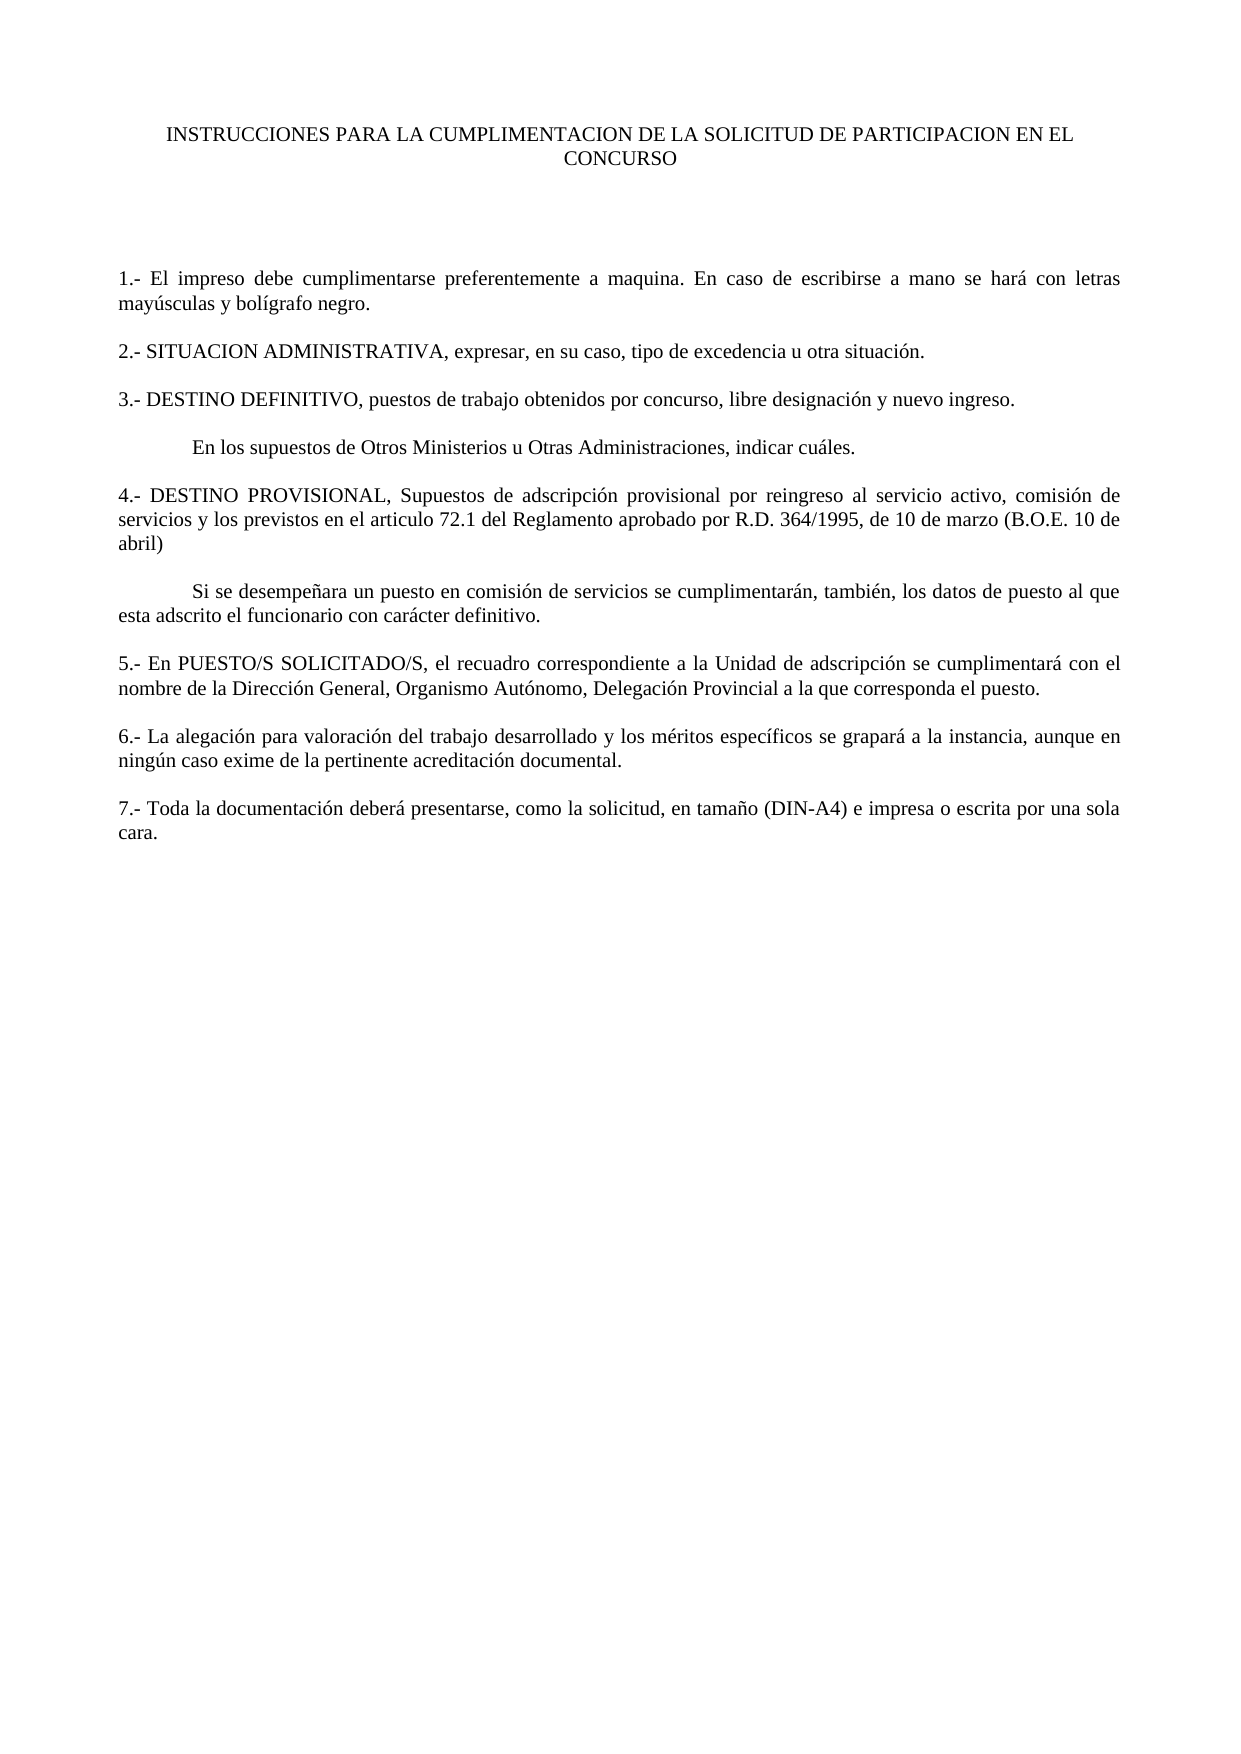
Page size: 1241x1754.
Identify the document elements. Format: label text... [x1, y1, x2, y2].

text 3.- DESTINO DEFINITIVO, puestos de trabajo obtenidos por concurso, libre designación y nuevo ingreso. [118, 387, 1122, 411]
text 1.- El impreso debe cumplimentarse preferentemente a maquina. En caso de escribirse a mano se hará con letras mayúsculas y bolígrafo negro. [118, 266, 1122, 314]
text 5.- En PUESTO/S SOLICITADO/S, el recuadro correspondiente a de adscripción se cumplimentará con el nombre de , Organismo Autónomo, Delegación Provincial a la que corresponda el puesto. [118, 651, 1122, 699]
text 4.- DESTINO PROVISIONAL, Supuestos de adscripción provisional por reingreso al servicio activo, comisión de servicios y los previstos en el articulo 72.1 del Reglamento aprobado por R.D. 364/1995, de 10 de marzo (B.O.E. 10 de abril) [118, 483, 1122, 555]
text INSTRUCCIONES PARA PARTICIPACION EN EL CONCURSO [118, 122, 1122, 170]
text Si se desempeñara un puesto en comisión de servicios se cumplimentarán, también, los datos de puesto al que esta adscrito el funcionario con carácter definitivo. [118, 579, 1122, 627]
text 2.- SITUACION ADMINISTRATIVA, expresar, en su caso, tipo de excedencia u otra situación. [118, 338, 1122, 363]
text 6.- La alegación para valoración del trabajo desarrollado y los méritos específicos se grapará a la instancia, aunque en ningún caso exime de la pertinente acreditación documental. [118, 723, 1122, 772]
text 7.- Toda la documentación deberá presentarse, como la solicitud, en tamaño (DIN-A4) e impresa o escrita por una sola cara. [118, 796, 1122, 844]
text En los supuestos de Otros Ministerios u Otras Administraciones, indicar cuáles. [118, 435, 1122, 459]
